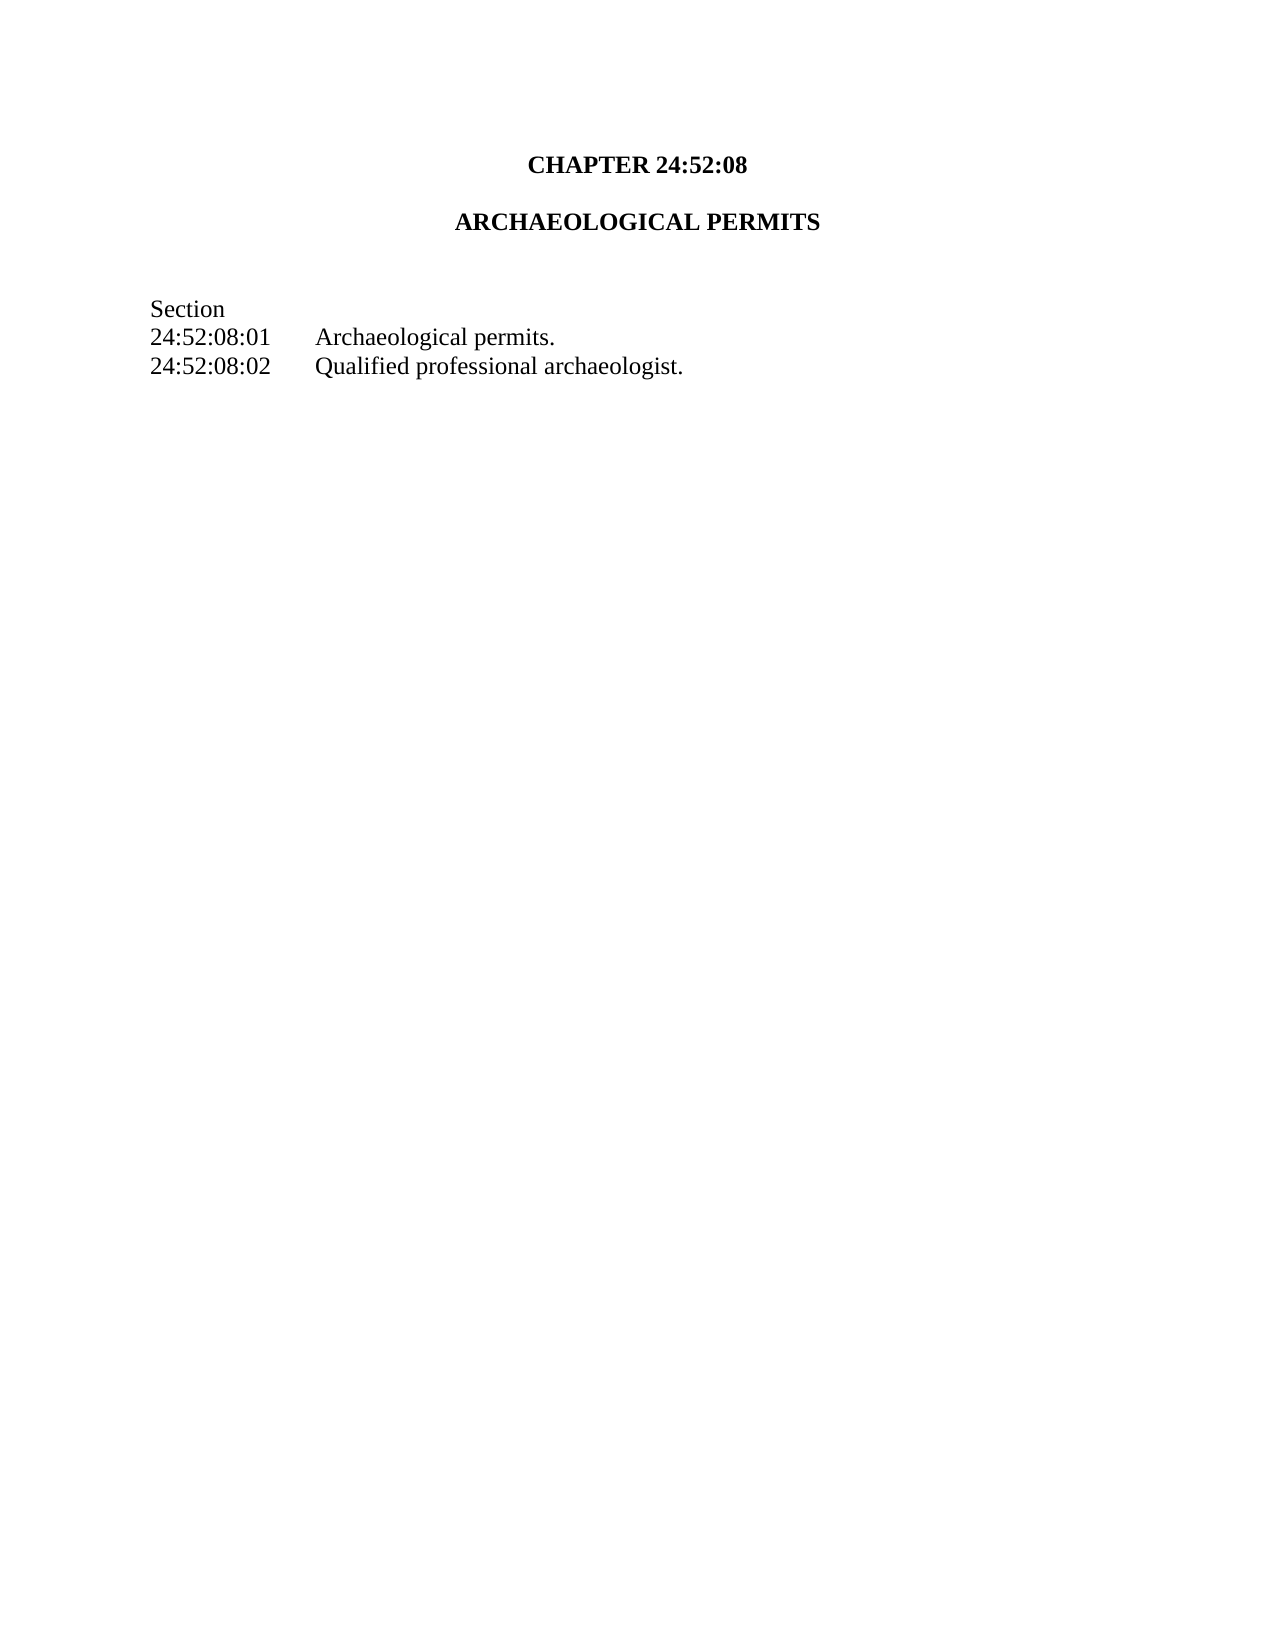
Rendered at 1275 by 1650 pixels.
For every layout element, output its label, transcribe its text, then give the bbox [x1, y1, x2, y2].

text 24:52:08:02 Qualified professional archaeologist. [150, 351, 1125, 380]
text ARCHAEOLOGICAL PERMITS [150, 207, 1125, 236]
text 24:52:08:01 Archaeological permits. [150, 322, 1125, 351]
text Section [150, 294, 1125, 322]
text CHAPTER 24:52:08 [150, 150, 1125, 179]
